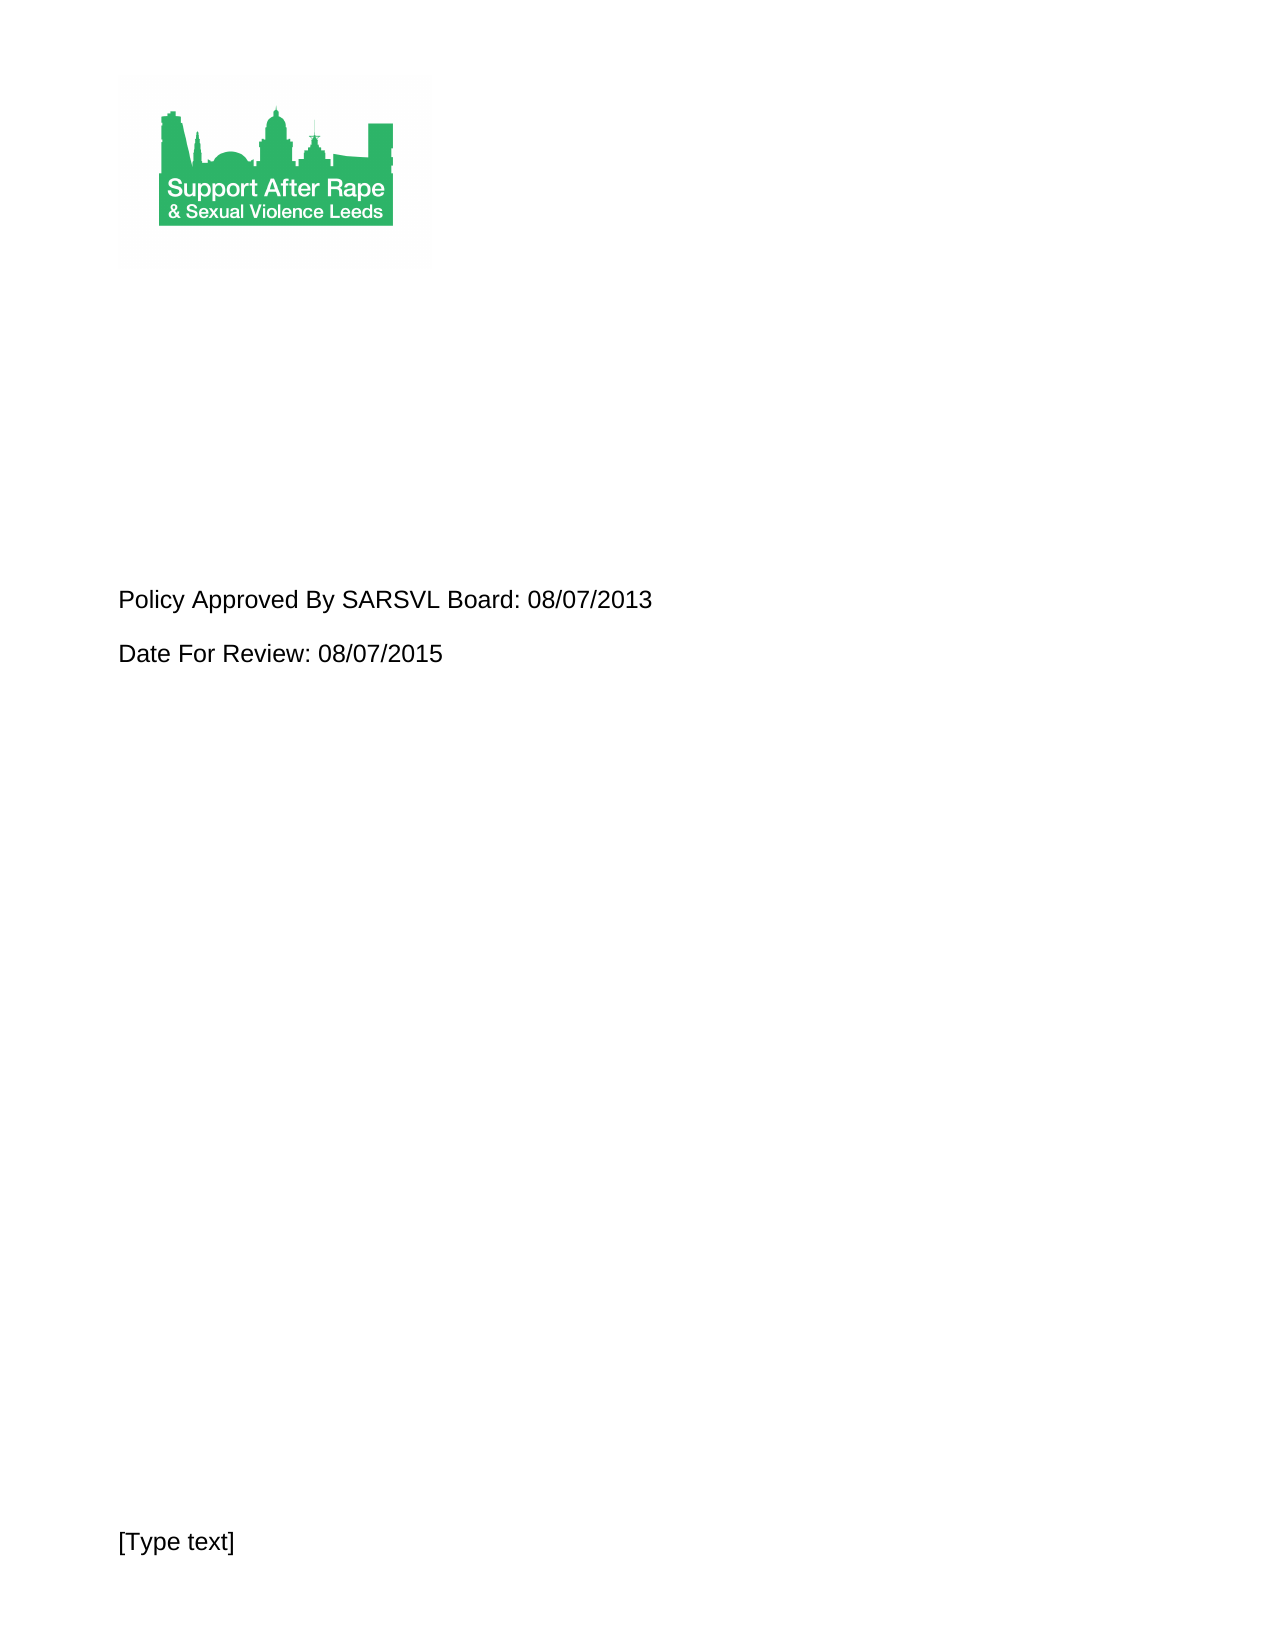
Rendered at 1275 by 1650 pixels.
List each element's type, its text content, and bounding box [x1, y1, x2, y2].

text Date For Review: 08/07/2015 [118, 639, 1157, 668]
text Policy Approved By SARSVL Board: 08/07/2013 [118, 585, 1157, 614]
picture [118, 75, 433, 269]
